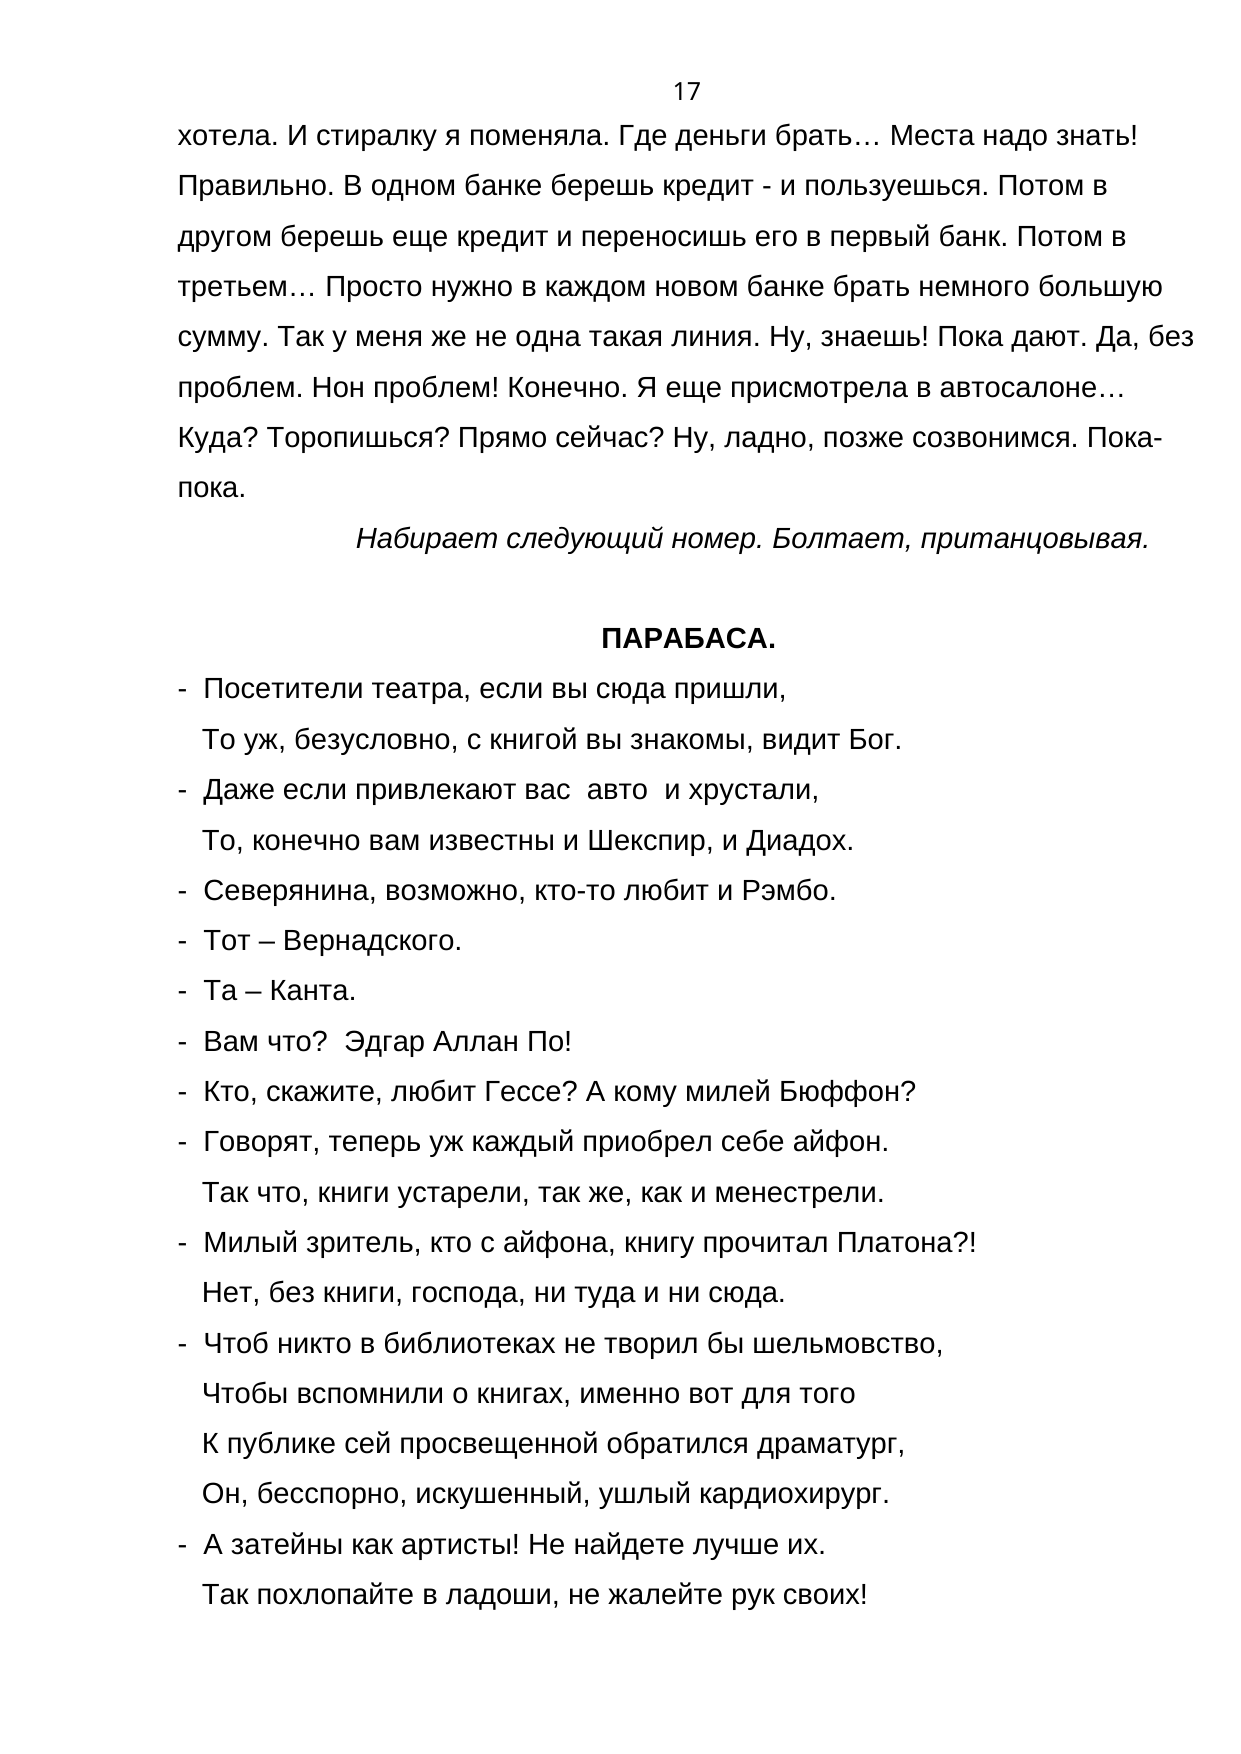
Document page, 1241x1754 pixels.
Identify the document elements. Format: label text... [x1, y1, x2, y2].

text Так похлопайте в ладоши, не жалейте рук своих! [177, 1577, 1200, 1611]
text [177, 118, 1200, 504]
text То уж, безусловно, с книгой вы знакомы, видит Бог. [177, 722, 1200, 755]
text - Вам что? Эдгар Аллан По! [177, 1024, 1200, 1057]
text - А затейны как артисты! Не найдете лучше их. [177, 1527, 1200, 1560]
text Нет, без книги, господа, ни туда и ни сюда. [177, 1275, 1200, 1309]
text - Говорят, теперь уж каждый приобрел себе айфон. [177, 1124, 1200, 1158]
text - Та – Канта. [177, 973, 1200, 1007]
text То, конечно вам известны и Шекспир, и Диадох. [177, 822, 1200, 856]
text - Милый зритель, кто с айфона, книгу прочитал Платона?! [177, 1225, 1200, 1258]
text - Кто, скажите, любит Гессе? А кому милей Бюффон? [177, 1074, 1200, 1108]
text ПАРАБАСА. [177, 621, 1200, 655]
text Чтобы вспомнили о книгах, именно вот для того [177, 1376, 1200, 1409]
text Он, бесспорно, искушенный, ушлый кардиохирург. [177, 1477, 1200, 1510]
text Так что, книги устарели, так же, как и менестрели. [177, 1175, 1200, 1208]
text - Тот – Вернадского. [177, 923, 1200, 957]
text Набирает следующий номер. Болтает, пританцовывая. [177, 521, 1200, 554]
text - Посетители театра, если вы сюда пришли, [177, 672, 1200, 705]
text - Чтоб никто в библиотеках не творил бы шельмовство, [177, 1326, 1200, 1359]
text К публике сей просвещенной обратился драматург, [177, 1426, 1200, 1460]
text - Северянина, возможно, кто-то любит и Рэмбо. [177, 873, 1200, 906]
text - Даже если привлекают вас авто и хрустали, [177, 772, 1200, 806]
